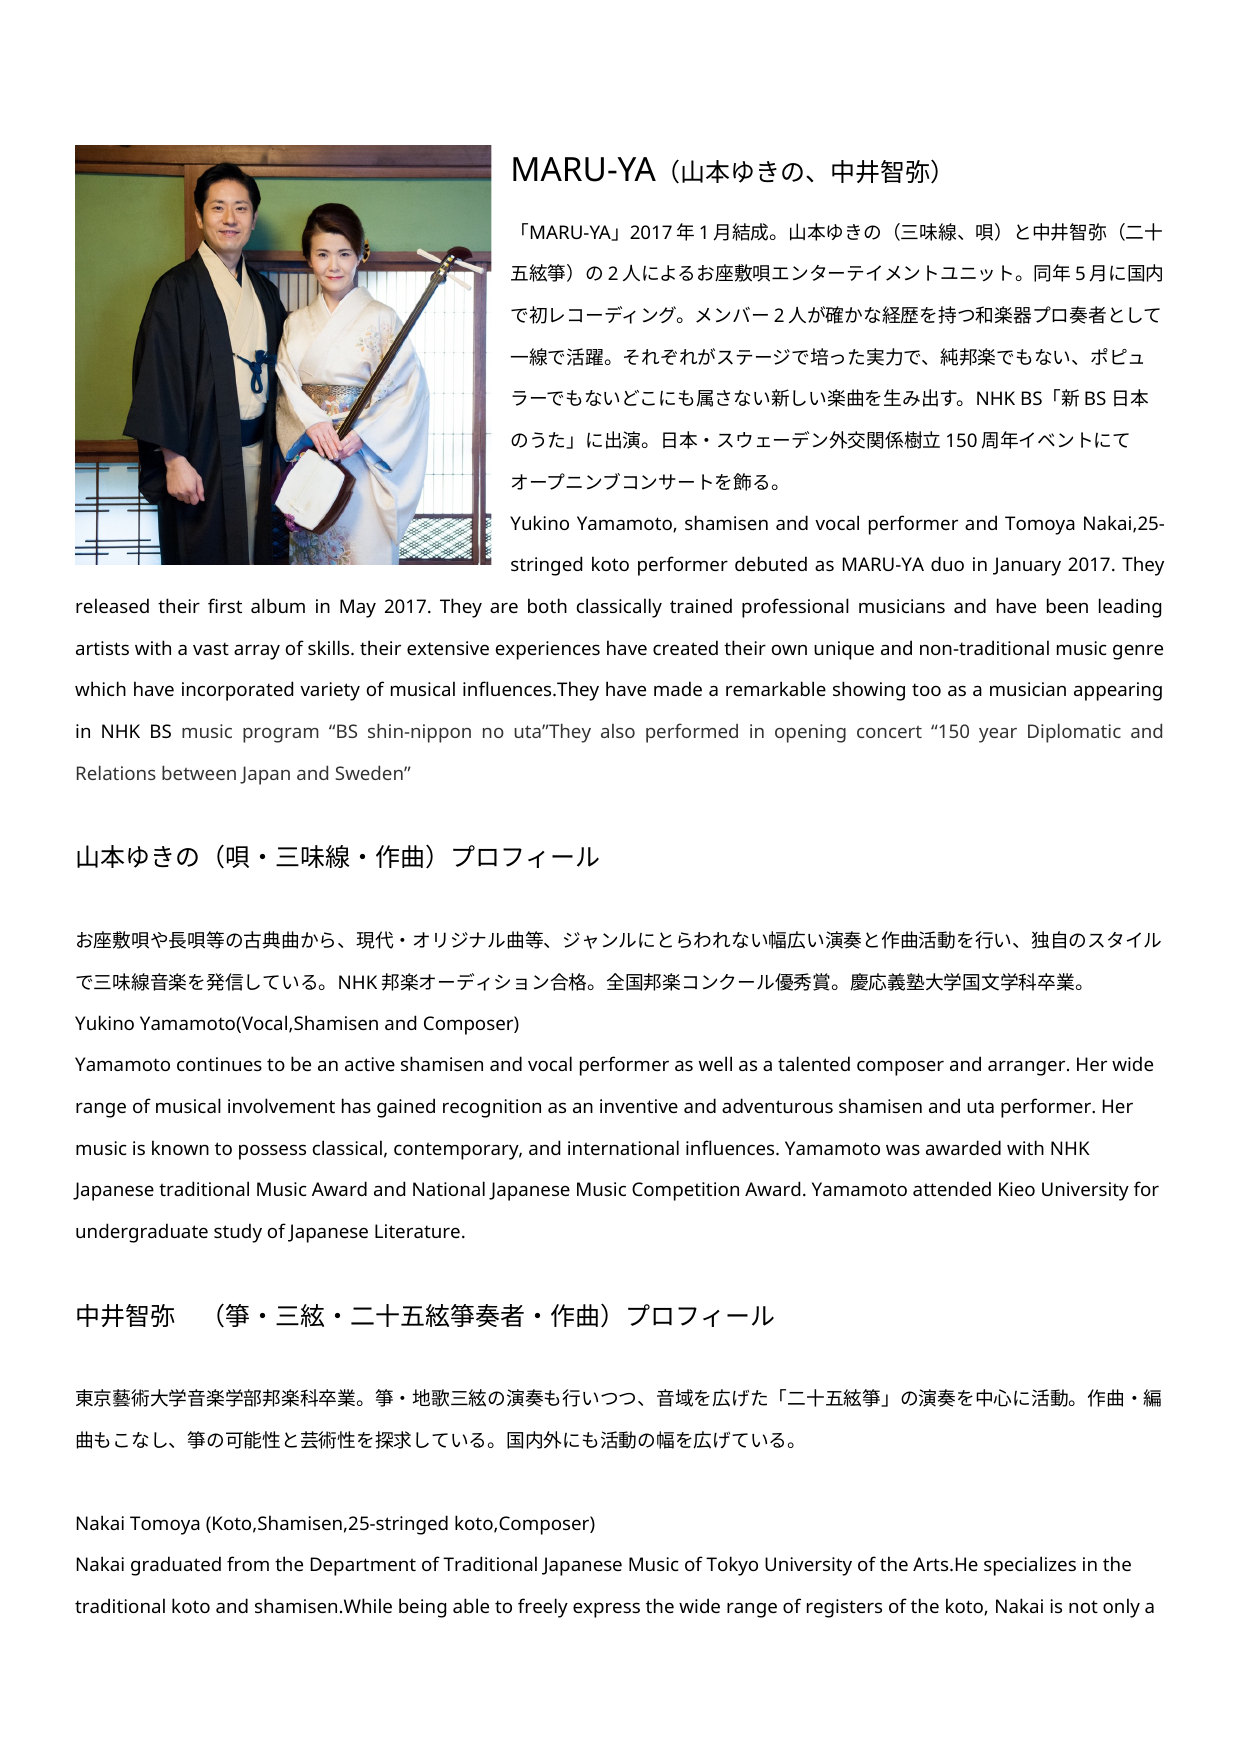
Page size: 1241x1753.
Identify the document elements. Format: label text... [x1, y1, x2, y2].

text 東京藝術大学音楽学部邦楽科卒業。箏・地歌三絃の演奏も行いつつ、音域を広げた「二十五絃箏」の演奏を中心に活動。作曲・編曲もこなし、箏の可能性と芸術性を探求している。国内外にも活動の幅を広げている。 [75, 1377, 1165, 1460]
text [75, 1543, 1165, 1627]
text Yukino Yamamoto, shamisen and vocal performer and Tomoya Nakai,25-stringed koto performer debuted as MARU-YA duo in January 2017. They released their first album in May 2017. They are both classically trained professional musicians and have been leading artists with a vast array of skills. their extensive experiences have created their own unique and non-traditional music genre which have incorporated variety of musical influences.They have made a remarkable showing too as a musician appearing in NHK BS music program “BS shin-nippon no uta”They also performed in opening concert “150 year Diplomatic and Relations between Japan and Sweden” [75, 502, 1165, 793]
text 中井智弥 （箏・三絃・二十五絃箏奏者・作曲）プロフィール [75, 1293, 1165, 1335]
picture [75, 145, 492, 565]
text 「MARU-YA」2017年1月結成。山本ゆきの（三味線、唄）と中井智弥（二十五絃箏）の2人によるお座敷唄エンターテイメントユニット。同年5月に国内で初レコーディング。メンバー2人が確かな経歴を持つ和楽器プロ奏者として一線で活躍。それぞれがステージで培った実力で、純邦楽でもない、ポピュラーでもないどこにも属さない新しい楽曲を生み出す。NHK BS「新BS 日本のうた」に出演。日本・スウェーデン外交関係樹立150周年イベントにてオープニンブコンサートを飾る。 [492, 210, 1165, 502]
text Yukino Yamamoto(Vocal,Shamisen and Composer) [75, 1002, 1165, 1043]
text お座敷唄や長唄等の古典曲から、現代・オリジナル曲等、ジャンルにとらわれない幅広い演奏と作曲活動を行い、独自のスタイルで三味線音楽を発信している。NHK邦楽オーディション合格。全国邦楽コンクール優秀賞。慶応義塾大学国文学科卒業。 [75, 918, 1165, 1002]
text 山本ゆきの（唄・三味線・作曲）プロフィール [75, 835, 1165, 877]
text Yamamoto continues to be an active shamisen and vocal performer as well as a talented composer and arranger. Her wide range of musical involvement has gained recognition as an inventive and adventurous shamisen and uta performer. Her music is known to possess classical, contemporary, and international influences. Yamamoto was awarded with NHK Japanese traditional Music Award and National Japanese Music Competition Award. Yamamoto attended Kieo University for undergraduate study of Japanese Literature. [75, 1043, 1165, 1252]
text Nakai Tomoya (Koto,Shamisen,25-stringed koto,Composer) [75, 1502, 1165, 1543]
text MARU-YA（山本ゆきの、中井智弥） [75, 127, 1165, 210]
